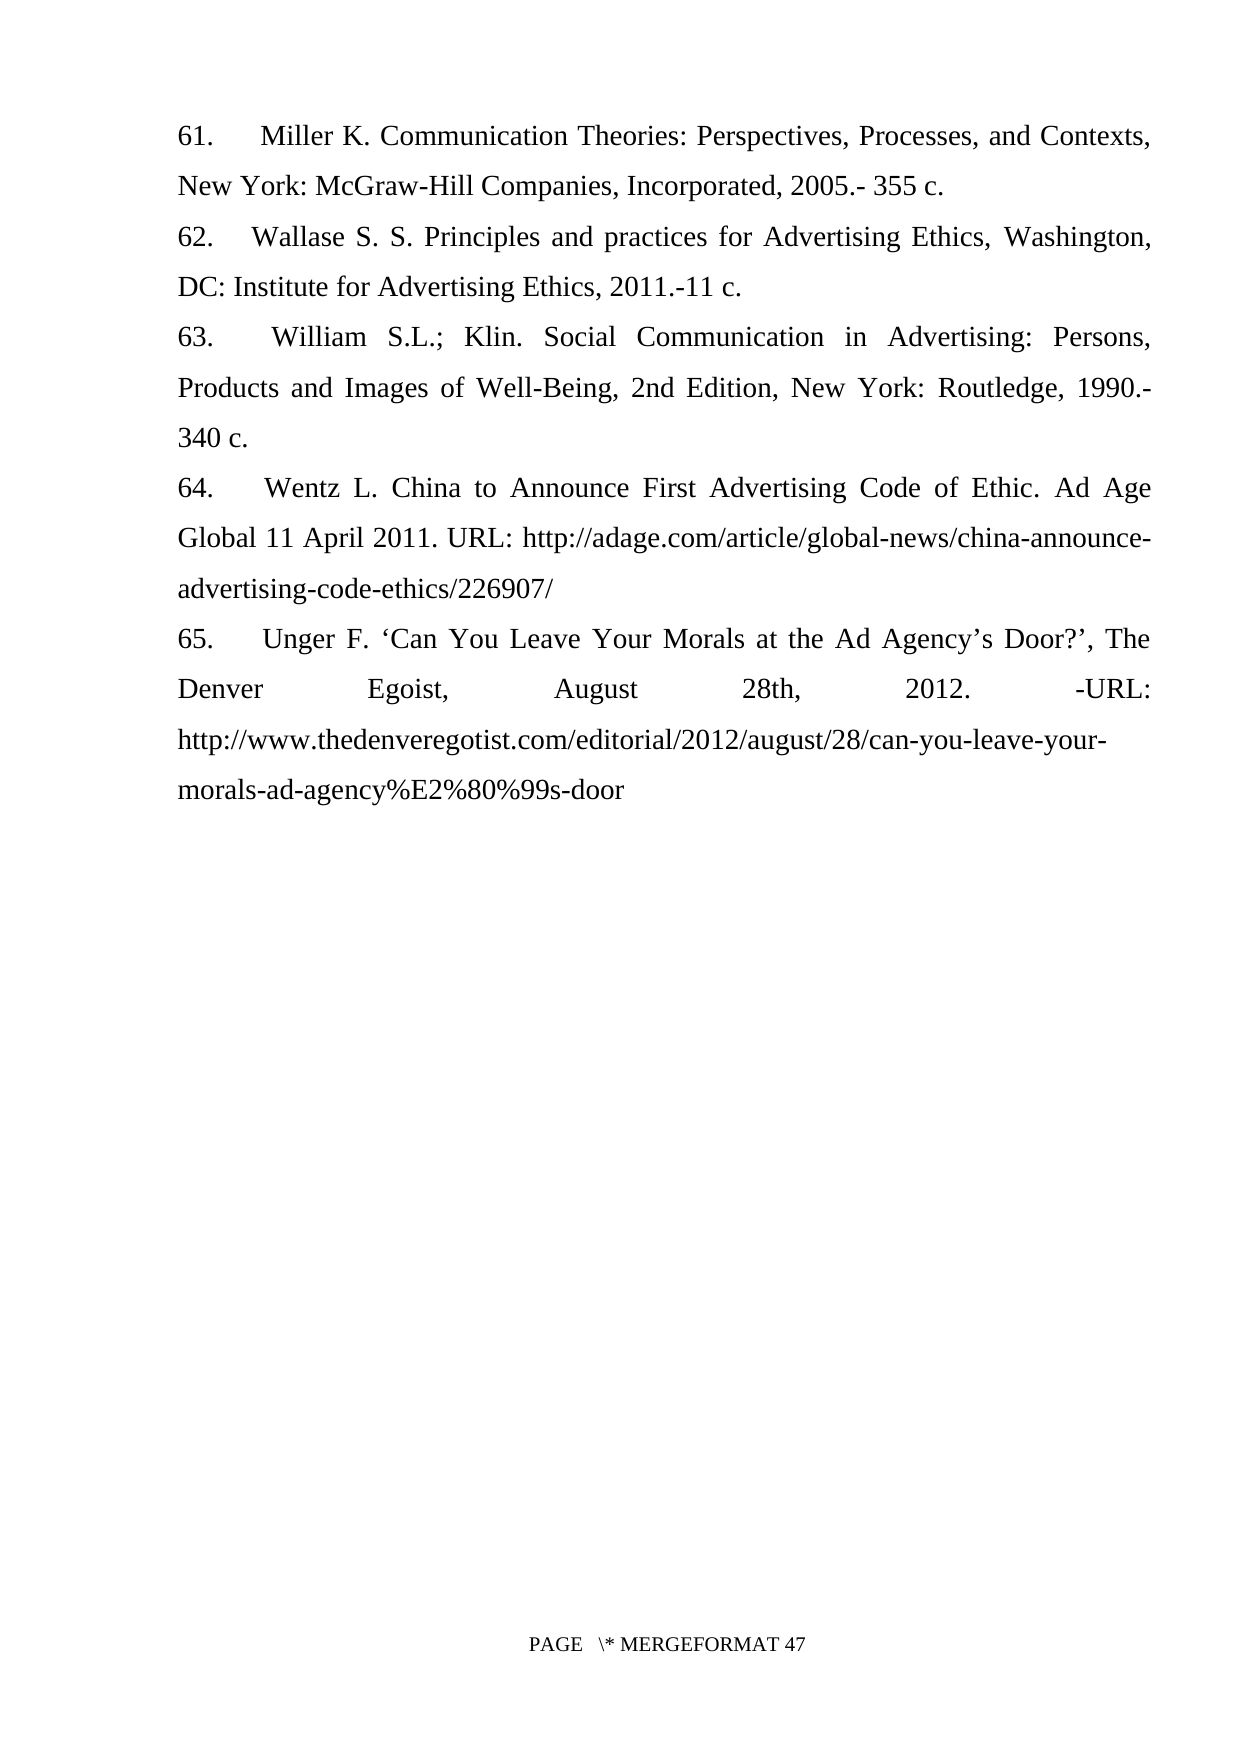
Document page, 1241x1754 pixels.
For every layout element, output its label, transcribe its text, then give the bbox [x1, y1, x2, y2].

list Wallase S. S. Principles and practices for Advertising Ethics, Washington, DC: Institute for Advertising Ethics, 2011.-11 с. [177, 219, 1152, 303]
list Wentz L. China to Announce First Advertising Code of Ethic. Ad Age Global 11 April 2011. URL: http://adage.com/article/global-news/china-announce-advertising-code-ethics/226907/ [177, 470, 1152, 604]
list William S.L.; Klin. Social Communication in Advertising: Persons, Products and Images of Well-Being, 2nd Edition, New York: Routledge, 1990.- 340 c. [177, 319, 1152, 453]
list Unger F. ‘Can You Leave Your Morals at the Ad Agency’s Door?’, The Denver Egoist, August 28th, 2012. -URL: http://www.thedenveregotist.com/editorial/2012/august/28/can-you-leave-your-morals-ad-agency%E2%80%99s-door [177, 621, 1152, 806]
list Miller K. Communication Theories: Perspectives, Processes, and Contexts, New York: McGraw-Hill Companies, Incorporated, 2005.- 355 c. [177, 118, 1152, 202]
